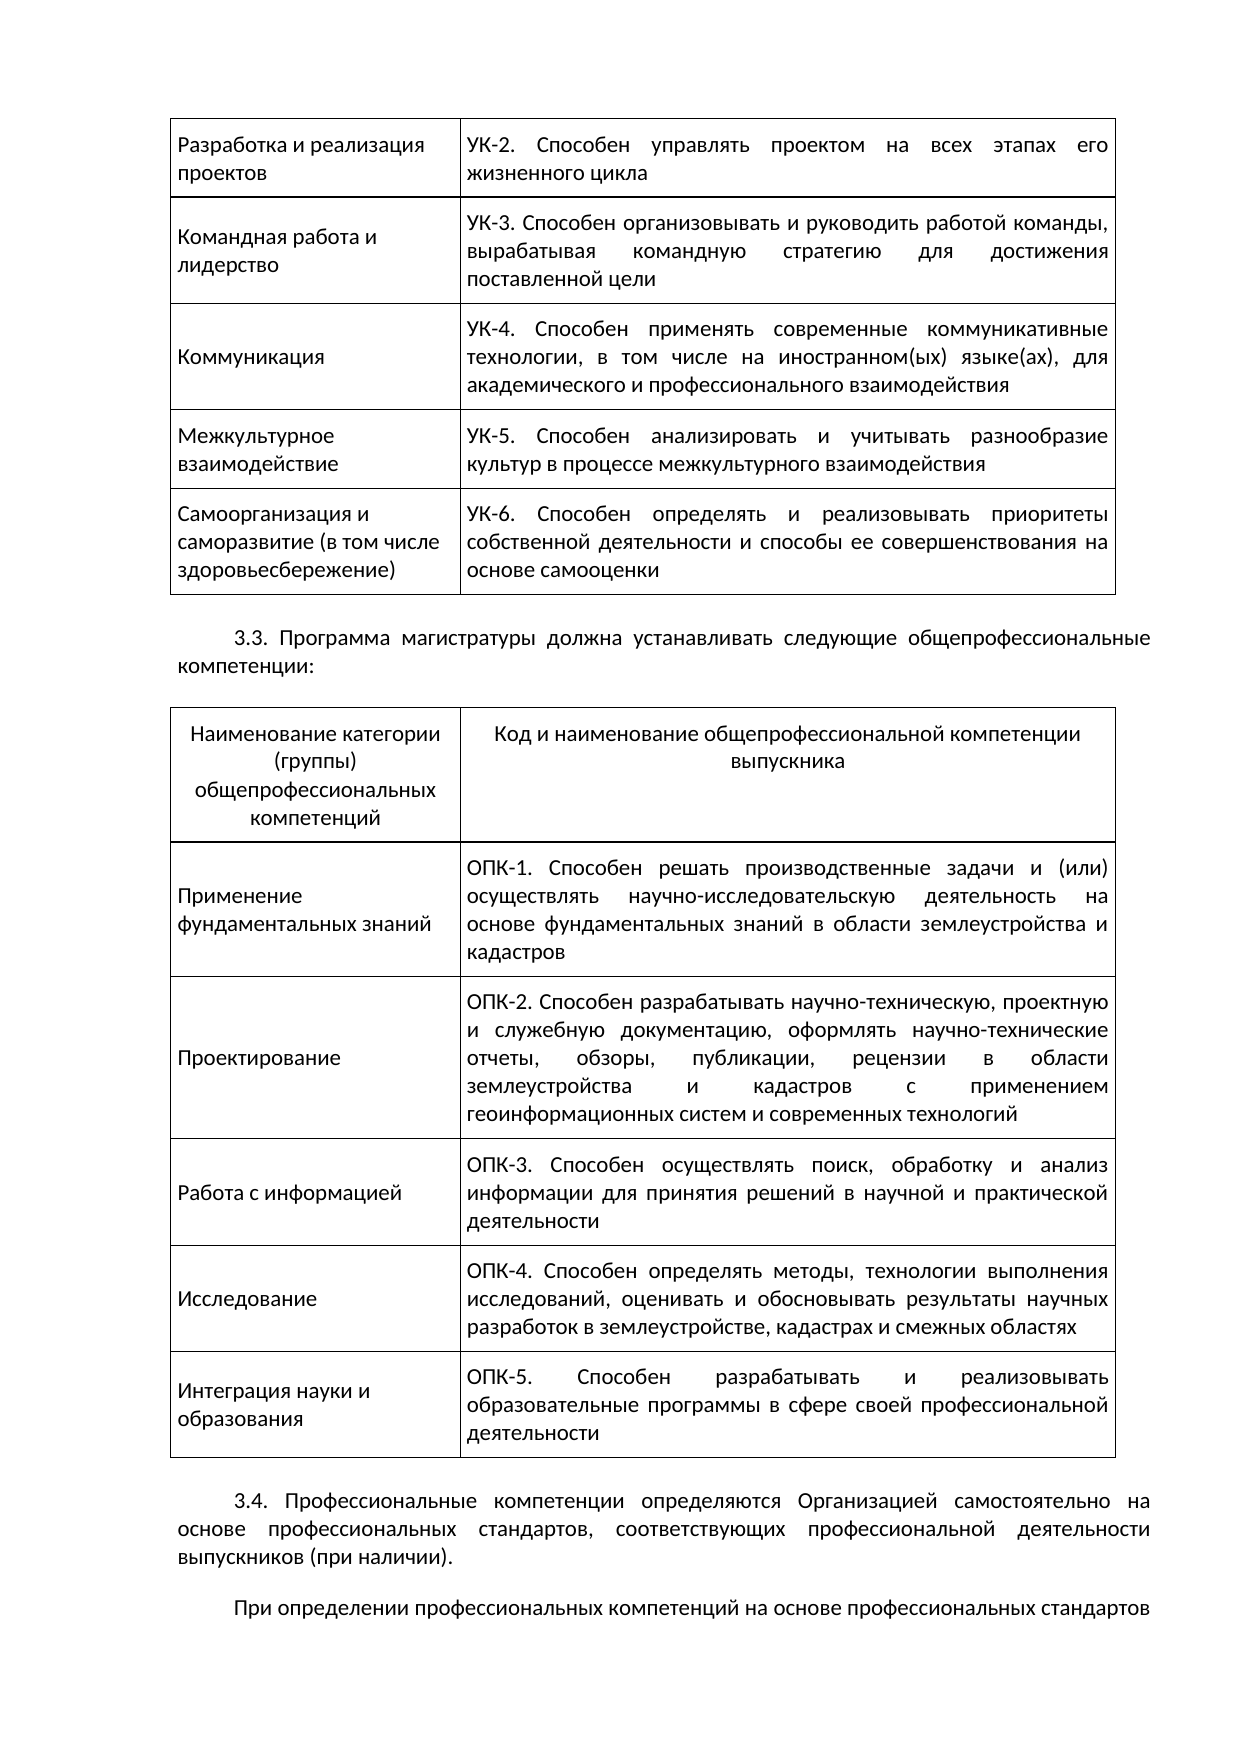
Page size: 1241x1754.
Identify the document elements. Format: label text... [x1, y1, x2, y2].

table_cell Самоорганизация и саморазвитие (в том числе здоровьесбережение) [171, 489, 460, 594]
table_cell ОПК-4. Способен определять методы, технологии выполнения исследований, оценивать и обосновывать результаты научных разработок в землеустройстве, кадастрах и смежных областях [461, 1246, 1115, 1351]
table_cell Командная работа и лидерство [171, 198, 460, 303]
table_cell УК-4. Способен применять современные коммуникативные технологии, в том числе на иностранном(ых) языке(ах), для академического и профессионального взаимодействия [461, 304, 1115, 409]
table_cell Исследование [171, 1246, 460, 1351]
table_cell УК-6. Способен определять и реализовывать приоритеты собственной деятельности и способы ее совершенствования на основе самооценки [461, 489, 1115, 594]
table_cell Межкультурное взаимодействие [171, 410, 460, 487]
table_cell Интеграция науки и образования [171, 1352, 460, 1457]
table_header Наименование категории (группы) общепрофессиональных компетенций [171, 708, 460, 841]
text 3.3. Программа магистратуры должна устанавливать следующие общепрофессиональные компетенции: [177, 623, 1152, 679]
table_cell УК-2. Способен управлять проектом на всех этапах его жизненного цикла [461, 119, 1115, 196]
table_cell ОПК-2. Способен разрабатывать научно-техническую, проектную и служебную документацию, оформлять научно-технические отчеты, обзоры, публикации, рецензии в области землеустройства и кадастров с применением геоинформационных систем и современных технологий [461, 977, 1115, 1138]
table_cell УК-5. Способен анализировать и учитывать разнообразие культур в процессе межкультурного взаимодействия [461, 410, 1115, 487]
table_cell ОПК-1. Способен решать производственные задачи и (или) осуществлять научно-исследовательскую деятельность на основе фундаментальных знаний в области землеустройства и кадастров [461, 843, 1115, 976]
table_cell ОПК-5. Способен разрабатывать и реализовывать образовательные программы в сфере своей профессиональной деятельности [461, 1352, 1115, 1457]
table_cell Разработка и реализация проектов [171, 119, 460, 196]
table_cell Проектирование [171, 977, 460, 1138]
table_header Код и наименование общепрофессиональной компетенции выпускника [461, 708, 1115, 841]
text 3.4. Профессиональные компетенции определяются Организацией самостоятельно на основе профессиональных стандартов, соответствующих профессиональной деятельности выпускников (при наличии). [177, 1486, 1152, 1570]
table_cell Применение фундаментальных знаний [171, 843, 460, 976]
table_cell Коммуникация [171, 304, 460, 409]
table_cell ОПК-3. Способен осуществлять поиск, обработку и анализ информации для принятия решений в научной и практической деятельности [461, 1139, 1115, 1244]
table_cell Работа с информацией [171, 1139, 460, 1244]
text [177, 1593, 1152, 1621]
table_cell УК-3. Способен организовывать и руководить работой команды, вырабатывая командную стратегию для достижения поставленной цели [461, 198, 1115, 303]
